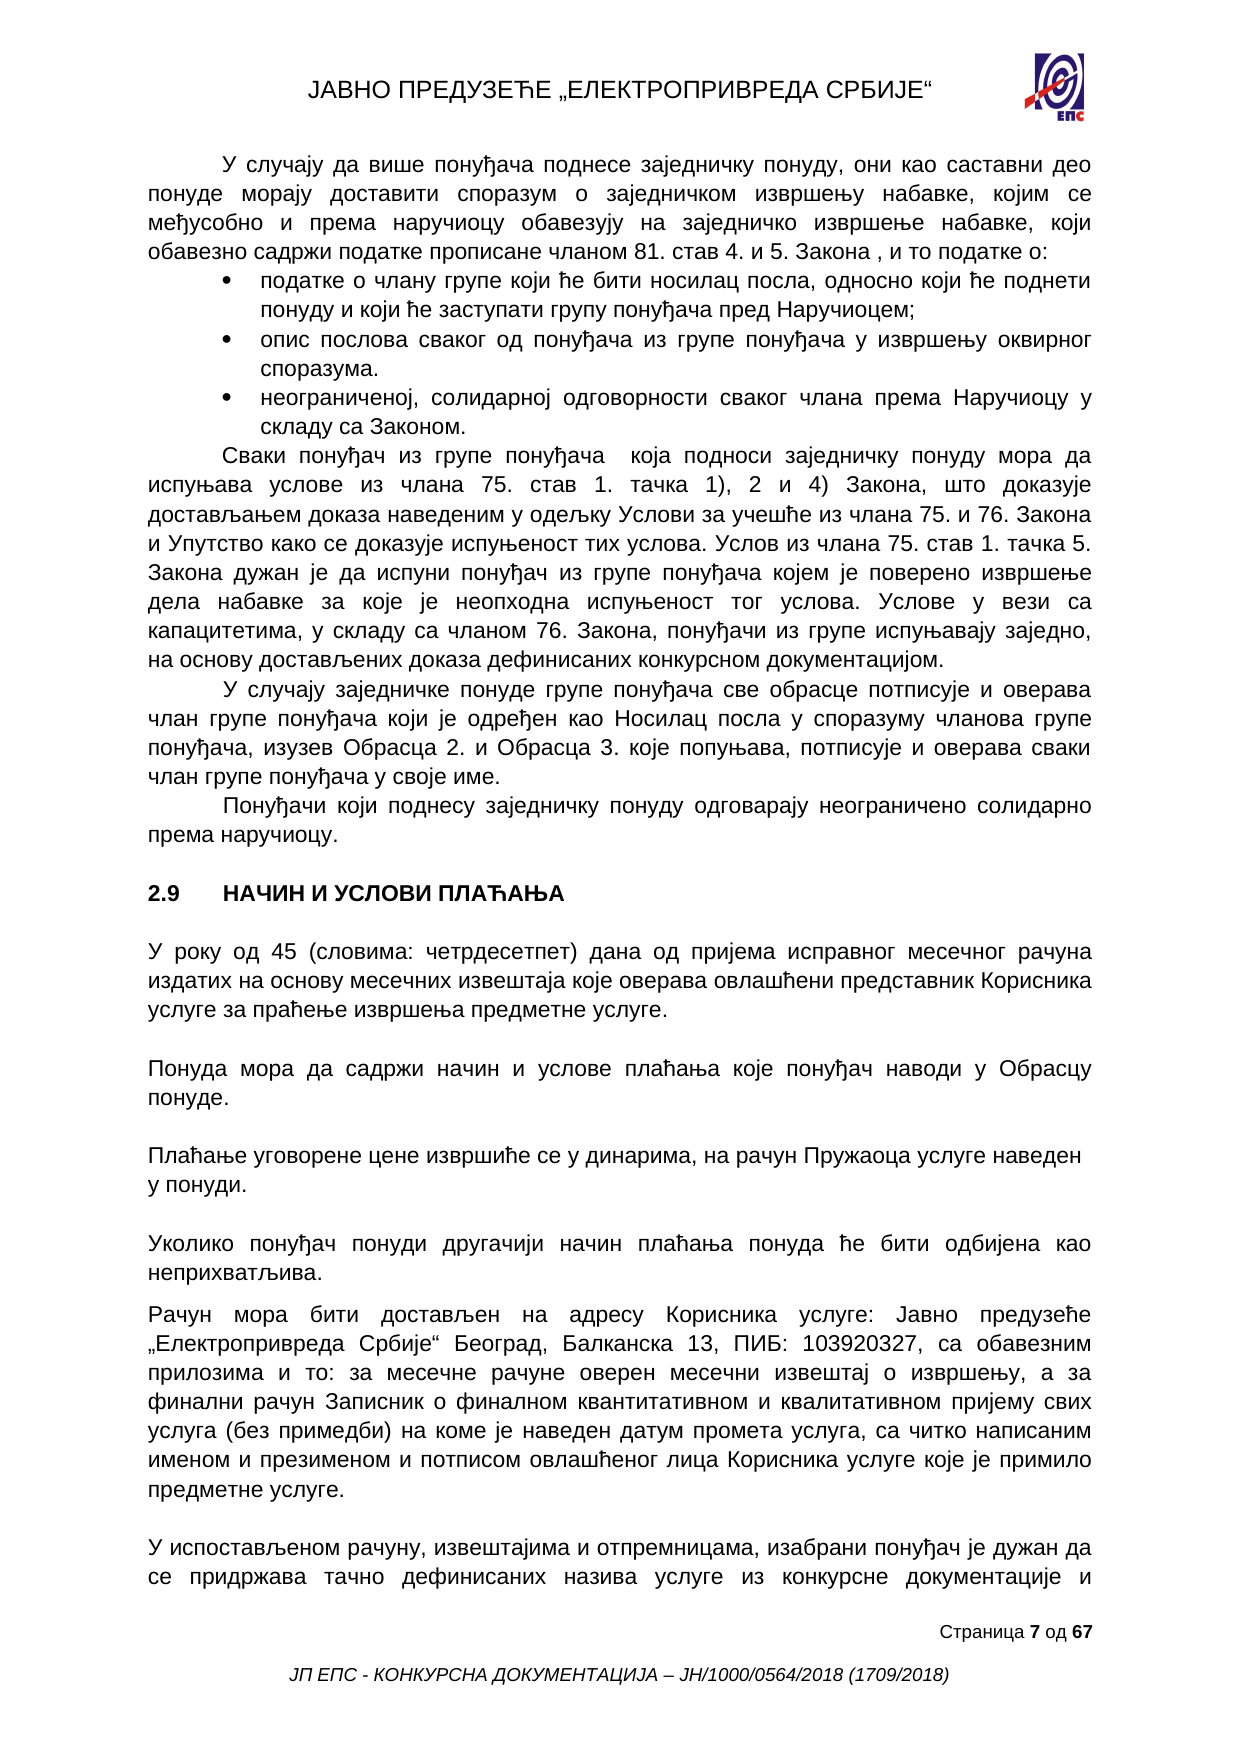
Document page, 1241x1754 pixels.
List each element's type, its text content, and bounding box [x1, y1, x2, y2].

text У року од 45 (словима: четрдесетпет) дана од пријема исправног месечног рачуна издатих на основу месечних извештаја које оверава овлашћени представник Корисника услуге за праћење извршења предметне услуге. [148, 935, 1092, 1023]
text 2.9 НАЧИН И УСЛОВИ ПЛАЋАЊА [148, 877, 1092, 906]
text Плаћање уговорене цене извршиће се у динарима, на рачун Пружаоца услуге наведен у понуди. [148, 1139, 1092, 1198]
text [148, 1531, 1092, 1589]
text У случају заједничке понуде групе понуђача све обрасце потписује и оверава члан групе понуђача који је одређен као Носилац посла у споразуму чланова групе понуђача, изузев Обрасца 2. и Обрасца 3. које попуњава, потписује и оверава сваки члан групе понуђача у своје име. [148, 673, 1092, 789]
text Понуђачи који поднесу заједничку понуду одговарају неограничено солидарно према наручиоцу. [148, 789, 1092, 848]
text Рачун мора бити достављен на адресу Корисника услуге: Јавно предузеће „Електропривреда Србије“ Београд, Балканска 13, ПИБ: 103920327, са обавезним прилозима и то: за месечне рачуне оверен месечни извештај о извршењу, а за финални рачун Записник о финалном квантитативном и квалитативном пријему свих услуга (без примедби) на коме је наведен датум промета услуга, са читко написаним именом и презименом и потписом овлашћеног лица Корисника услуге које је примило предметне услуге. [148, 1298, 1092, 1502]
list опис послова сваког од понуђача из групе понуђача у извршењу оквирног споразума. [223, 323, 1092, 381]
text Сваки понуђач из групе понуђача која подноси заједничку понуду мора да испуњава услове из члана 75. став 1. тачка 1), 2 и 4) Закона, што доказује достављањем доказа наведеним у одељку Услови за учешће из члана 75. и 76. Закона и Упутство како се доказује испуњеност тих услова. Услов из члана 75. став 1. тачка 5. Закона дужан је да испуни понуђач из групе понуђача којем је поверено извршење дела набавке за које је неопходна испуњеност тог услова. Услове у вези са капацитетима, у складу са чланом 76. Закона, понуђачи из групе испуњавају заједно, на основу достављених доказа дефинисаних конкурсном документацијом. [148, 439, 1092, 673]
text Понуда мора да садржи начин и услове плаћања које понуђач наводи у Обрасцу понуде. [148, 1052, 1092, 1110]
picture [1017, 49, 1092, 128]
list неограниченој, солидарној одговорности сваког члана према Наручиоцу у складу са Законом. [223, 381, 1092, 439]
text У случају да више понуђача поднесе заједничку понуду, они као саставни део понуде морају доставити споразум о заједничком извршењу набавке, којим се међусобно и према наручиоцу обавезују на заједничко извршење набавке, који обавезно садржи податке прописане чланом 81. став 4. и 5. Закона , и то податке о: [148, 148, 1092, 264]
text Уколико понуђач понуди другачији начин плаћања понуда ће бити одбијена као неприхватљива. [148, 1227, 1092, 1285]
list податке о члану групе који ће бити носилац посла, односно који ће поднети понуду и који ће заступати групу понуђача пред Наручиоцем; [223, 264, 1092, 323]
